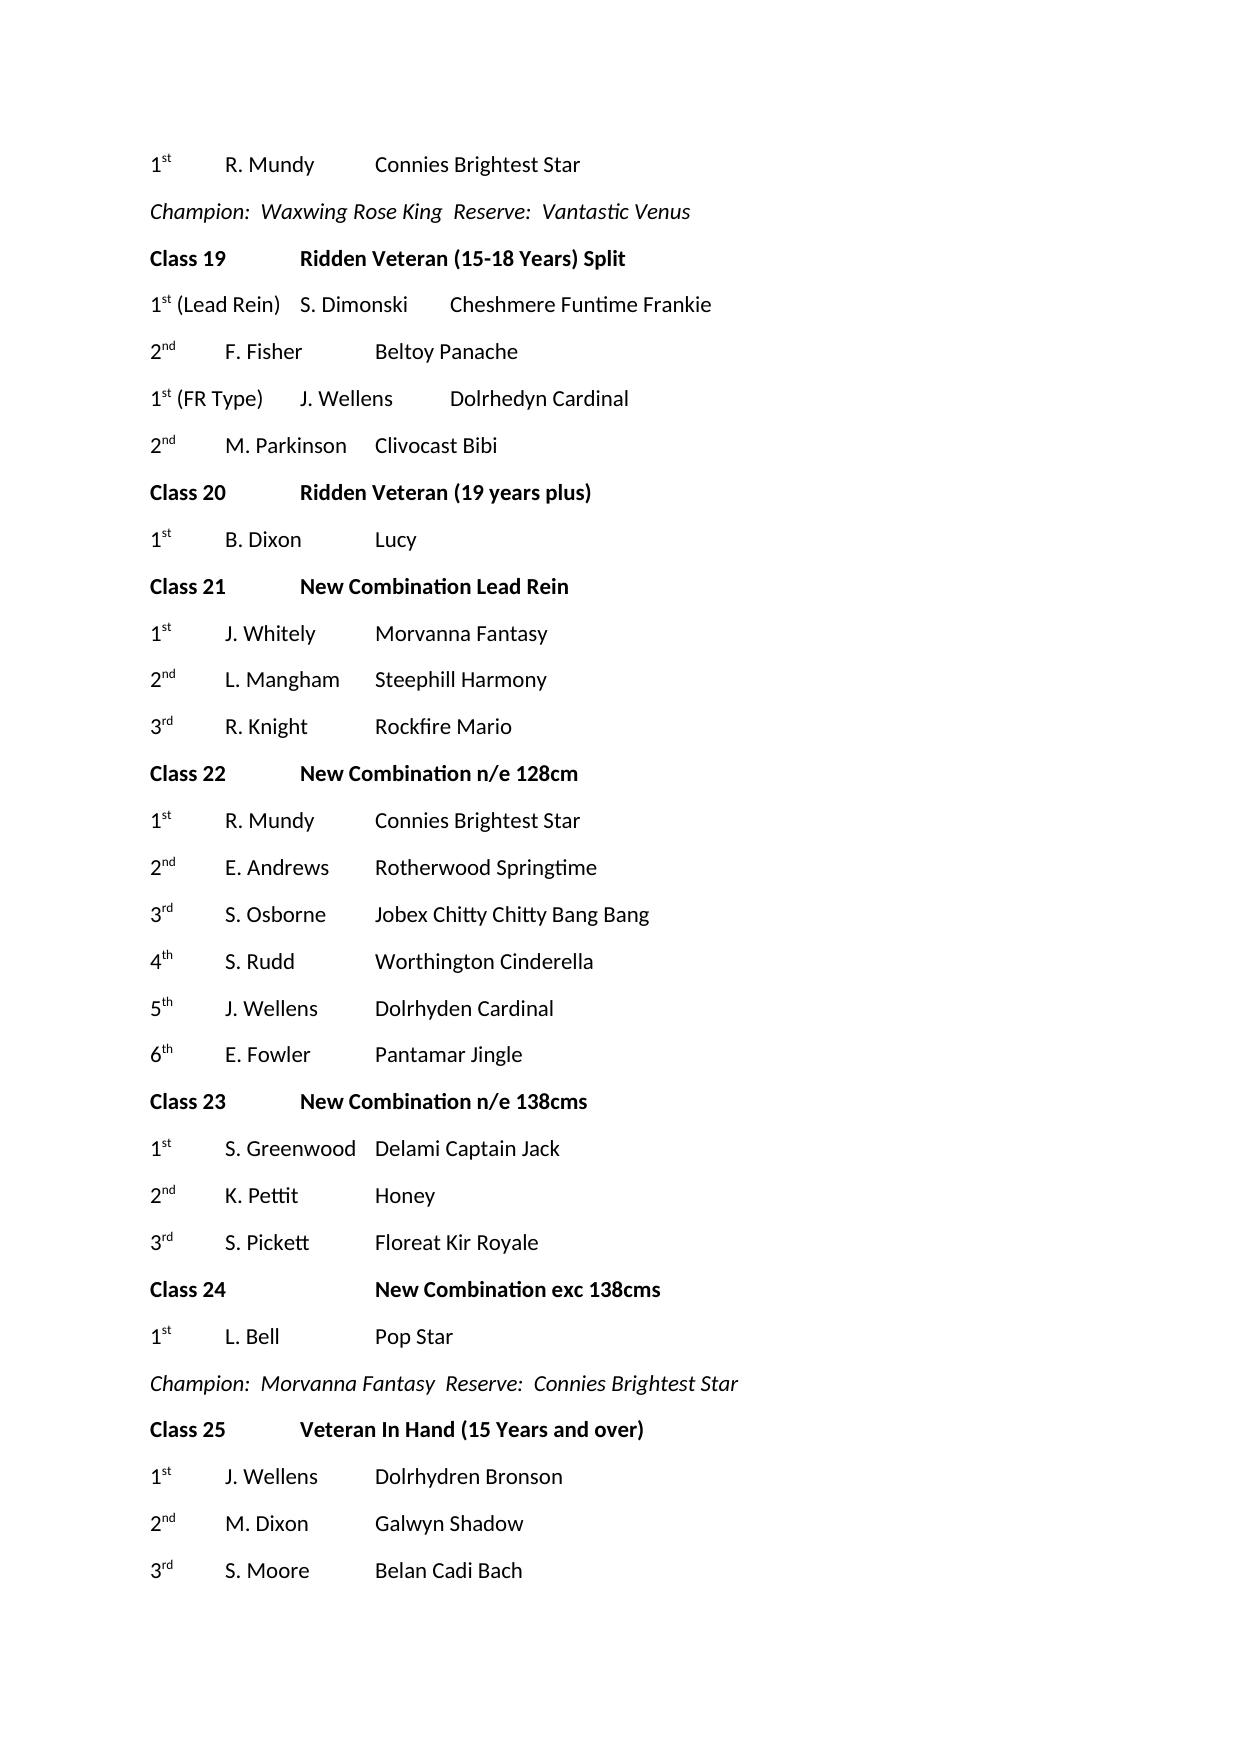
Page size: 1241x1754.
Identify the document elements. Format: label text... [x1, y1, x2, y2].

text 6th E. Fowler Pantamar Jingle [150, 1041, 1090, 1069]
text Class 23 New Combination n/e 138cms [150, 1087, 1090, 1116]
text 1st R. Mundy Connies Brightest Star [150, 806, 1090, 834]
text 3rd S. Moore Belan Cadi Bach [150, 1556, 1090, 1584]
text Champion: Morvanna Fantasy Reserve: Connies Brightest Star [150, 1369, 1090, 1397]
text 1st S. Greenwood Delami Captain Jack [150, 1134, 1090, 1162]
text 2nd M. Parkinson Clivocast Bibi [150, 431, 1090, 459]
text 2nd E. Andrews Rotherwood Springtime [150, 853, 1090, 881]
text 2nd L. Mangham Steephill Harmony [150, 666, 1090, 694]
text 1st J. Whitely Morvanna Fantasy [150, 619, 1090, 647]
text Champion: Waxwing Rose King Reserve: Vantastic Venus [150, 197, 1090, 225]
text Class 22 New Combination n/e 128cm [150, 759, 1090, 787]
text 3rd S. Osborne Jobex Chitty Chitty Bang Bang [150, 900, 1090, 928]
text 4th S. Rudd Worthington Cinderella [150, 947, 1090, 975]
text 1st (Lead Rein) S. Dimonski Cheshmere Funtime Frankie [150, 291, 1090, 319]
text 1st J. Wellens Dolrhydren Bronson [150, 1462, 1090, 1491]
text Class 21 New Combination Lead Rein [150, 572, 1090, 600]
text 1st L. Bell Pop Star [150, 1322, 1090, 1350]
text 1st B. Dixon Lucy [150, 525, 1090, 553]
text Class 25 Veteran In Hand (15 Years and over) [150, 1416, 1090, 1444]
text 1st (FR Type) J. Wellens Dolrhedyn Cardinal [150, 384, 1090, 412]
text 2nd F. Fisher Beltoy Panache [150, 337, 1090, 366]
text 3rd S. Pickett Floreat Kir Royale [150, 1228, 1090, 1256]
text 5th J. Wellens Dolrhyden Cardinal [150, 994, 1090, 1022]
text Class 24 New Combination exc 138cms [150, 1275, 1090, 1303]
text 2nd M. Dixon Galwyn Shadow [150, 1509, 1090, 1537]
text Class 20 Ridden Veteran (19 years plus) [150, 478, 1090, 506]
text Class 19 Ridden Veteran (15-18 Years) Split [150, 244, 1090, 272]
text 2nd K. Pettit Honey [150, 1181, 1090, 1209]
text 3rd R. Knight Rockfire Mario [150, 712, 1090, 741]
text 1st R. Mundy Connies Brightest Star [150, 150, 1090, 178]
